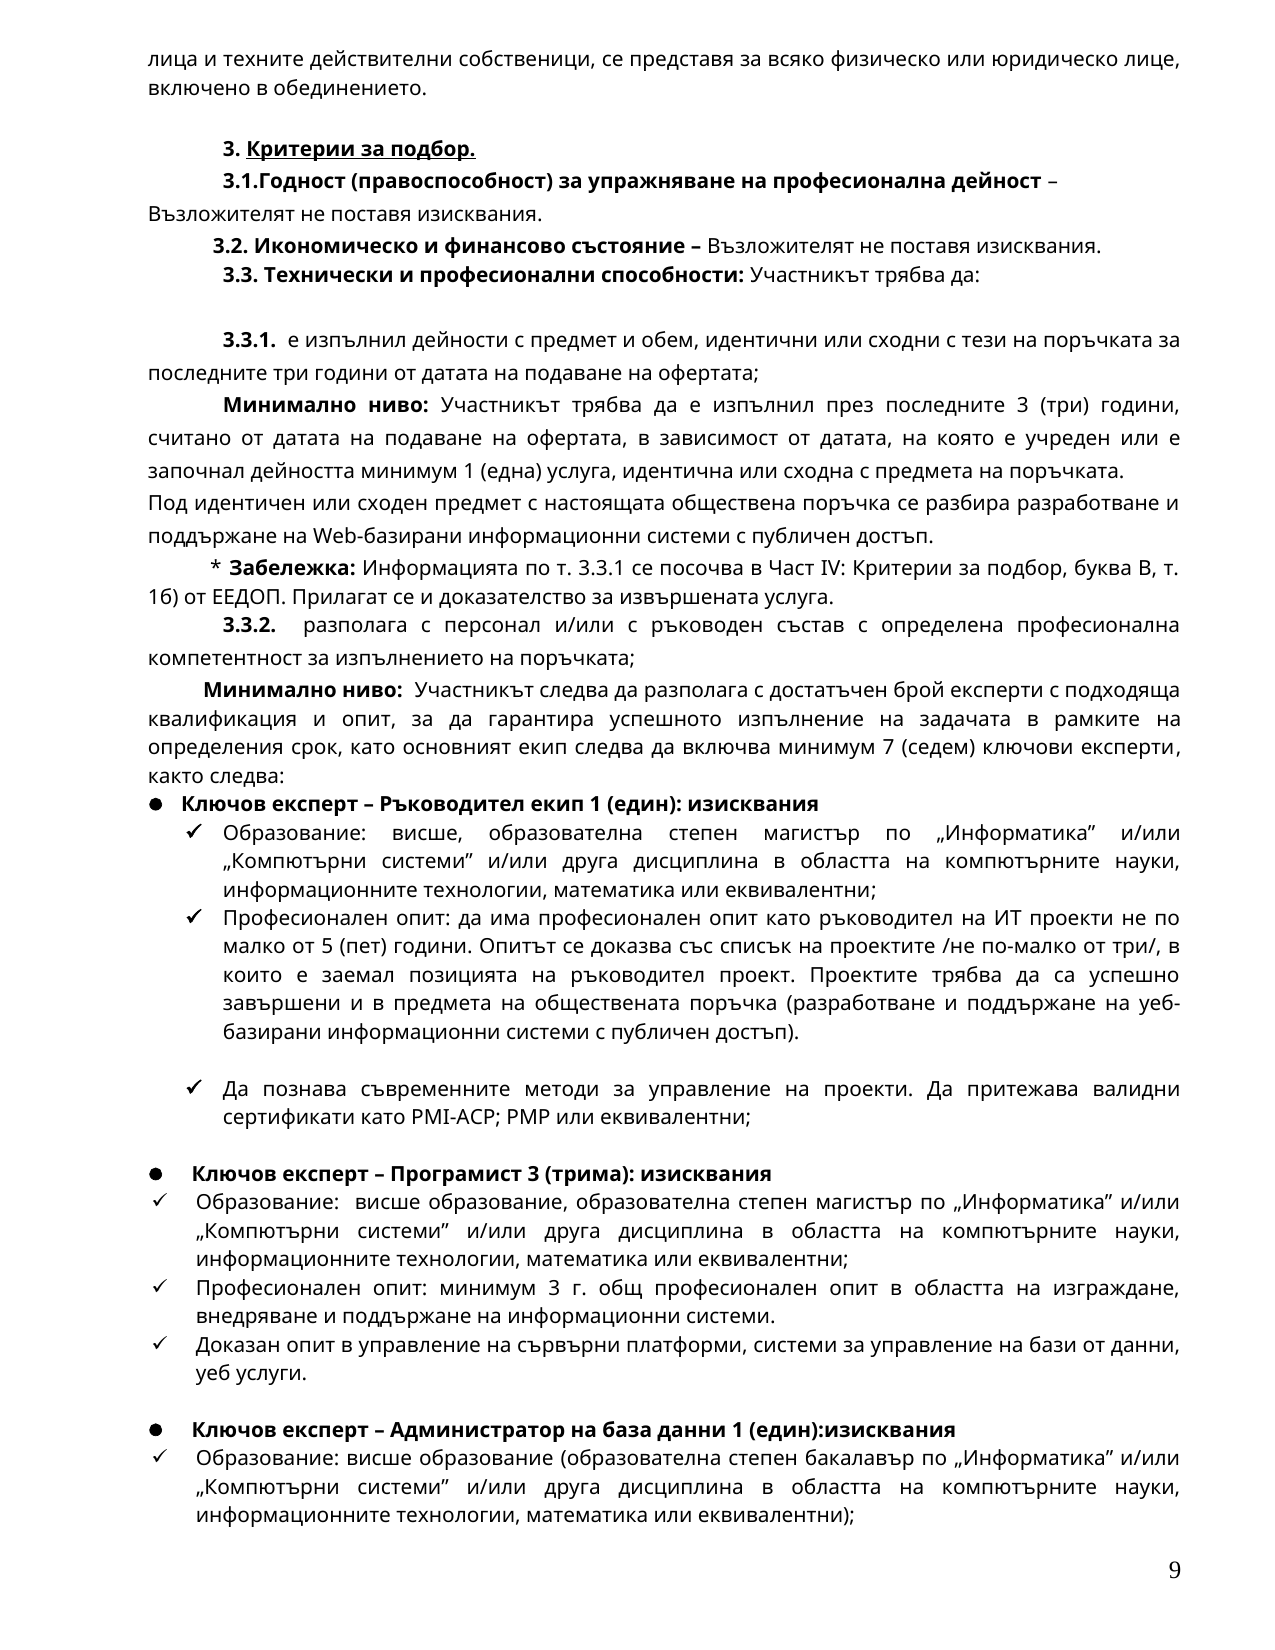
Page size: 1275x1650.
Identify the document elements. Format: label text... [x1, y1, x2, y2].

list Професионален опит: минимум 3 г. общ професионален опит в областта на изграждане, внедряване и поддържане на информационни системи. [151, 1273, 1181, 1330]
text 3. Критерии за подбор. [148, 134, 1181, 162]
list Образование: висше образование, образователна степен магистър по „Информатика” и/или „Компютърни системи” и/или друга дисциплина в областта на компютърните науки, информационните технологии, математика или еквивалентни; [151, 1187, 1181, 1273]
list Ключов експерт – Ръководител екип 1 (един): изисквания [148, 789, 1181, 818]
text Минимално ниво: Участникът трябва да е изпълнил през последните 3 (три) години, считано от датата на подаване на офертата, в зависимост от датата, на която е учреден или е започнал дейността минимум 1 (една) услуга, идентична или сходна с предмета на поръчката. [148, 391, 1181, 484]
list Ключов експерт – Програмист 3 (трима): изисквания [148, 1159, 1181, 1187]
text * Забележка: Информацията по т. 3.3.1 се посочва в Част IV: Критерии за подбор, буква В, т. 1б) от ЕЕДОП. Прилагат се и доказателство за извършената услуга. [148, 553, 1181, 610]
list Ключов експерт – Администратор на база данни 1 (един):изисквания [148, 1415, 1181, 1443]
text Минимално ниво: Участникът следва да разполага с достатъчен брой експерти с подходяща квалификация и опит, за да гарантира успешното изпълнение на задачата в рамките на определения срок, като основният екип следва да включва минимум 7 (седем) ключови експерти, както следва: [148, 676, 1181, 789]
list Доказан опит в управление на сървърни платформи, системи за управление на бази от данни, уеб услуги. [151, 1330, 1181, 1387]
text 3.3. Технически и професионални способности: Участникът трябва да: [148, 260, 1181, 288]
text 3.3.2. разполага с персонал и/или с ръководен състав с определена професионална компетентност за изпълнението на поръчката; [148, 610, 1181, 671]
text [148, 44, 1181, 101]
list Професионален опит: да има професионален опит като ръководител на ИТ проекти не по малко от 5 (пет) години. Опитът се доказва със списък на проектите /не по-малко от три/, в които е заемал позицията на ръководител проект. Проектите трябва да са успешно завършени и в предмета на обществената поръчка (разработване и поддържане на уеб-базирани информационни системи с публичен достъп). [185, 903, 1181, 1045]
text 3.1.Годност (правоспособност) за упражняване на професионална дейност – Възложителят не поставя изисквания. [148, 166, 1181, 227]
list Образование: висше, образователна степен магистър по „Информатика” и/или „Компютърни системи” и/или друга дисциплина в областта на компютърните науки, информационните технологии, математика или еквивалентни; [185, 818, 1181, 903]
text 3.3.1. е изпълнил дейности с предмет и обем, идентични или сходни с тези на поръчката за последните три години от датата на подаване на офертата; [148, 325, 1181, 386]
list Да познава съвременните методи за управление на проекти. Да притежава валидни сертификати като PMI-ACP; РМР или еквивалентни; [185, 1074, 1181, 1131]
list Образование: висше образование (образователна степен бакалавър по „Информатика” и/или „Компютърни системи” и/или друга дисциплина в областта на компютърните науки, информационните технологии, математика или еквивалентни); [151, 1443, 1181, 1529]
title 3.2. Икономическо и финансово състояние – Възложителят не поставя изисквания. [148, 232, 1181, 260]
text Под идентичен или сходен предмет с настоящата обществена поръчка се разбира разработване и поддържане на Web-базирани информационни системи с публичен достъп. [148, 488, 1181, 549]
